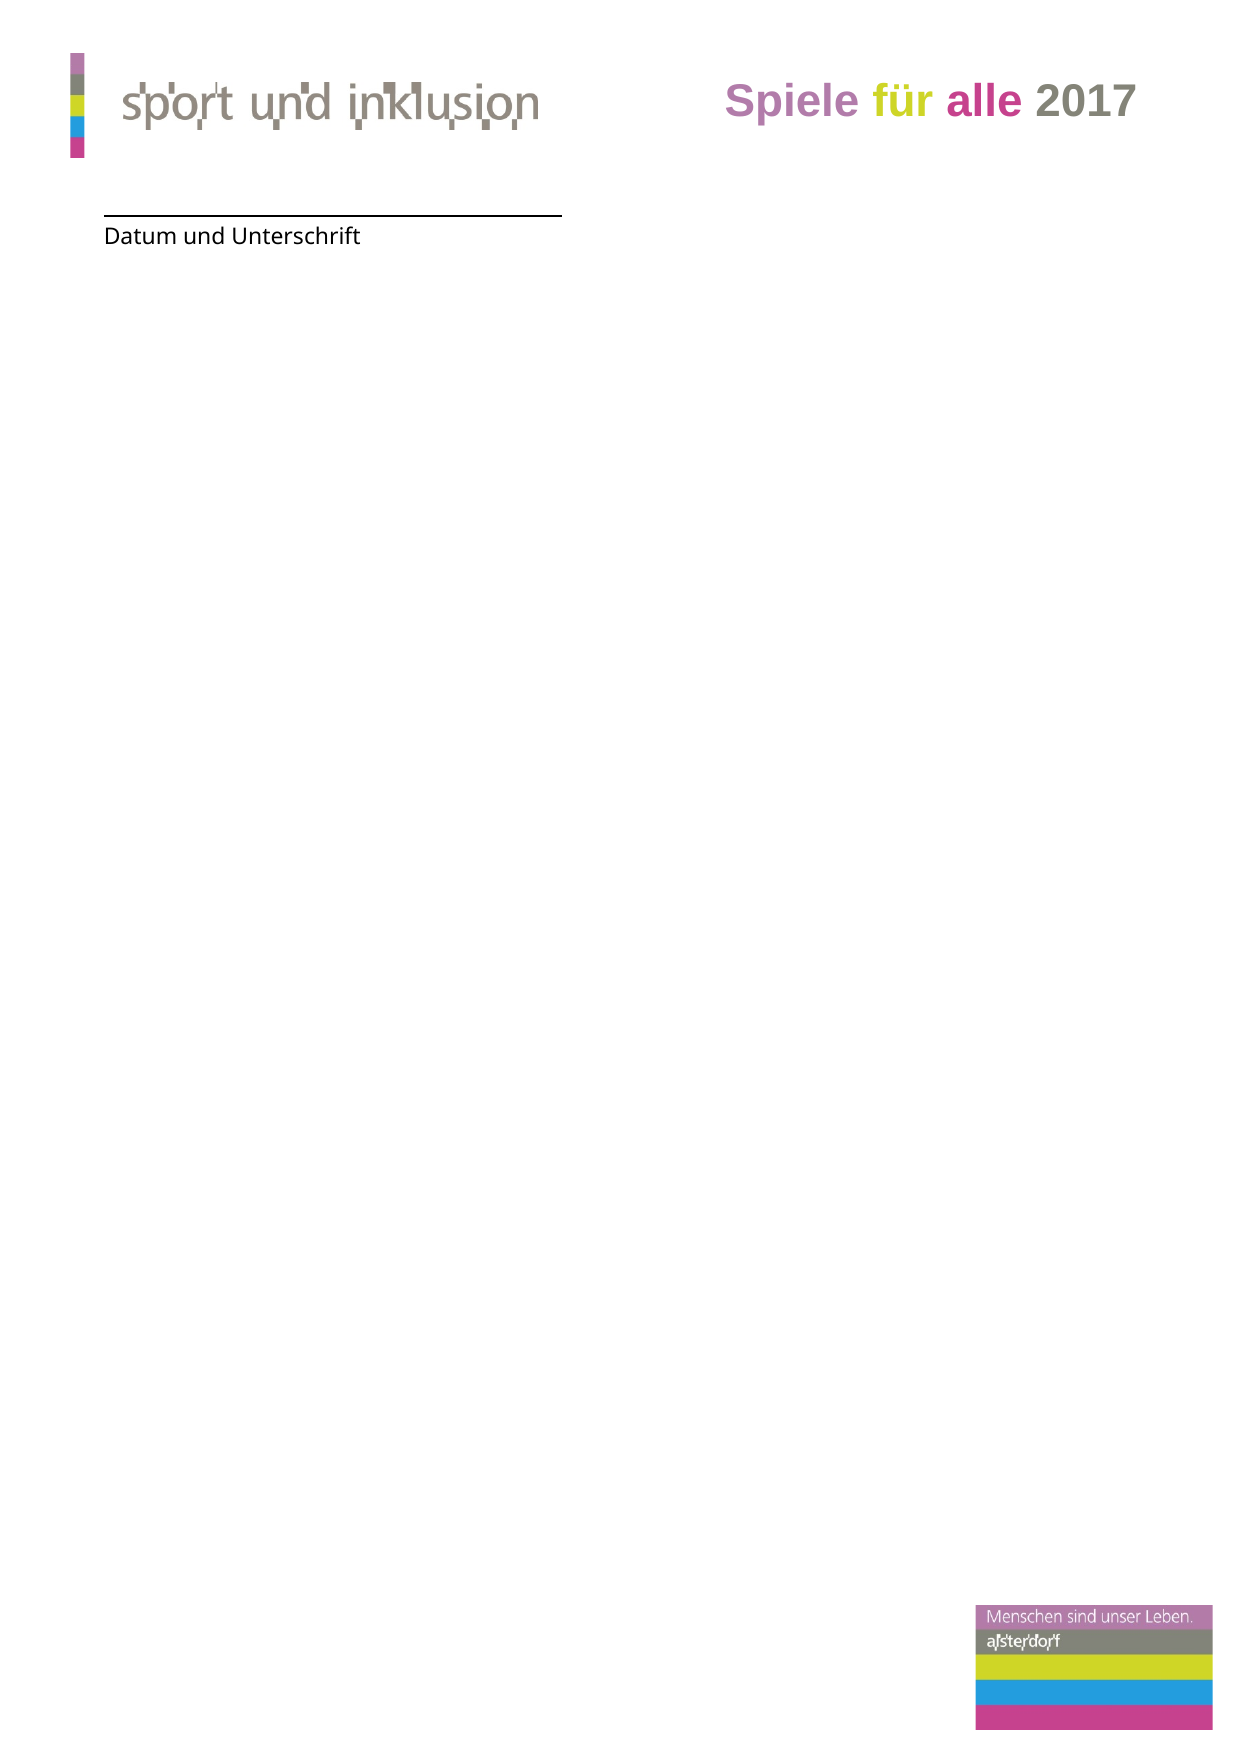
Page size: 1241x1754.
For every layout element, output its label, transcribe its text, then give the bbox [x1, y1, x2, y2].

text Datum und Unterschrift [103, 220, 1137, 251]
picture [70, 53, 85, 158]
picture [975, 1605, 1213, 1730]
picture [123, 82, 538, 130]
